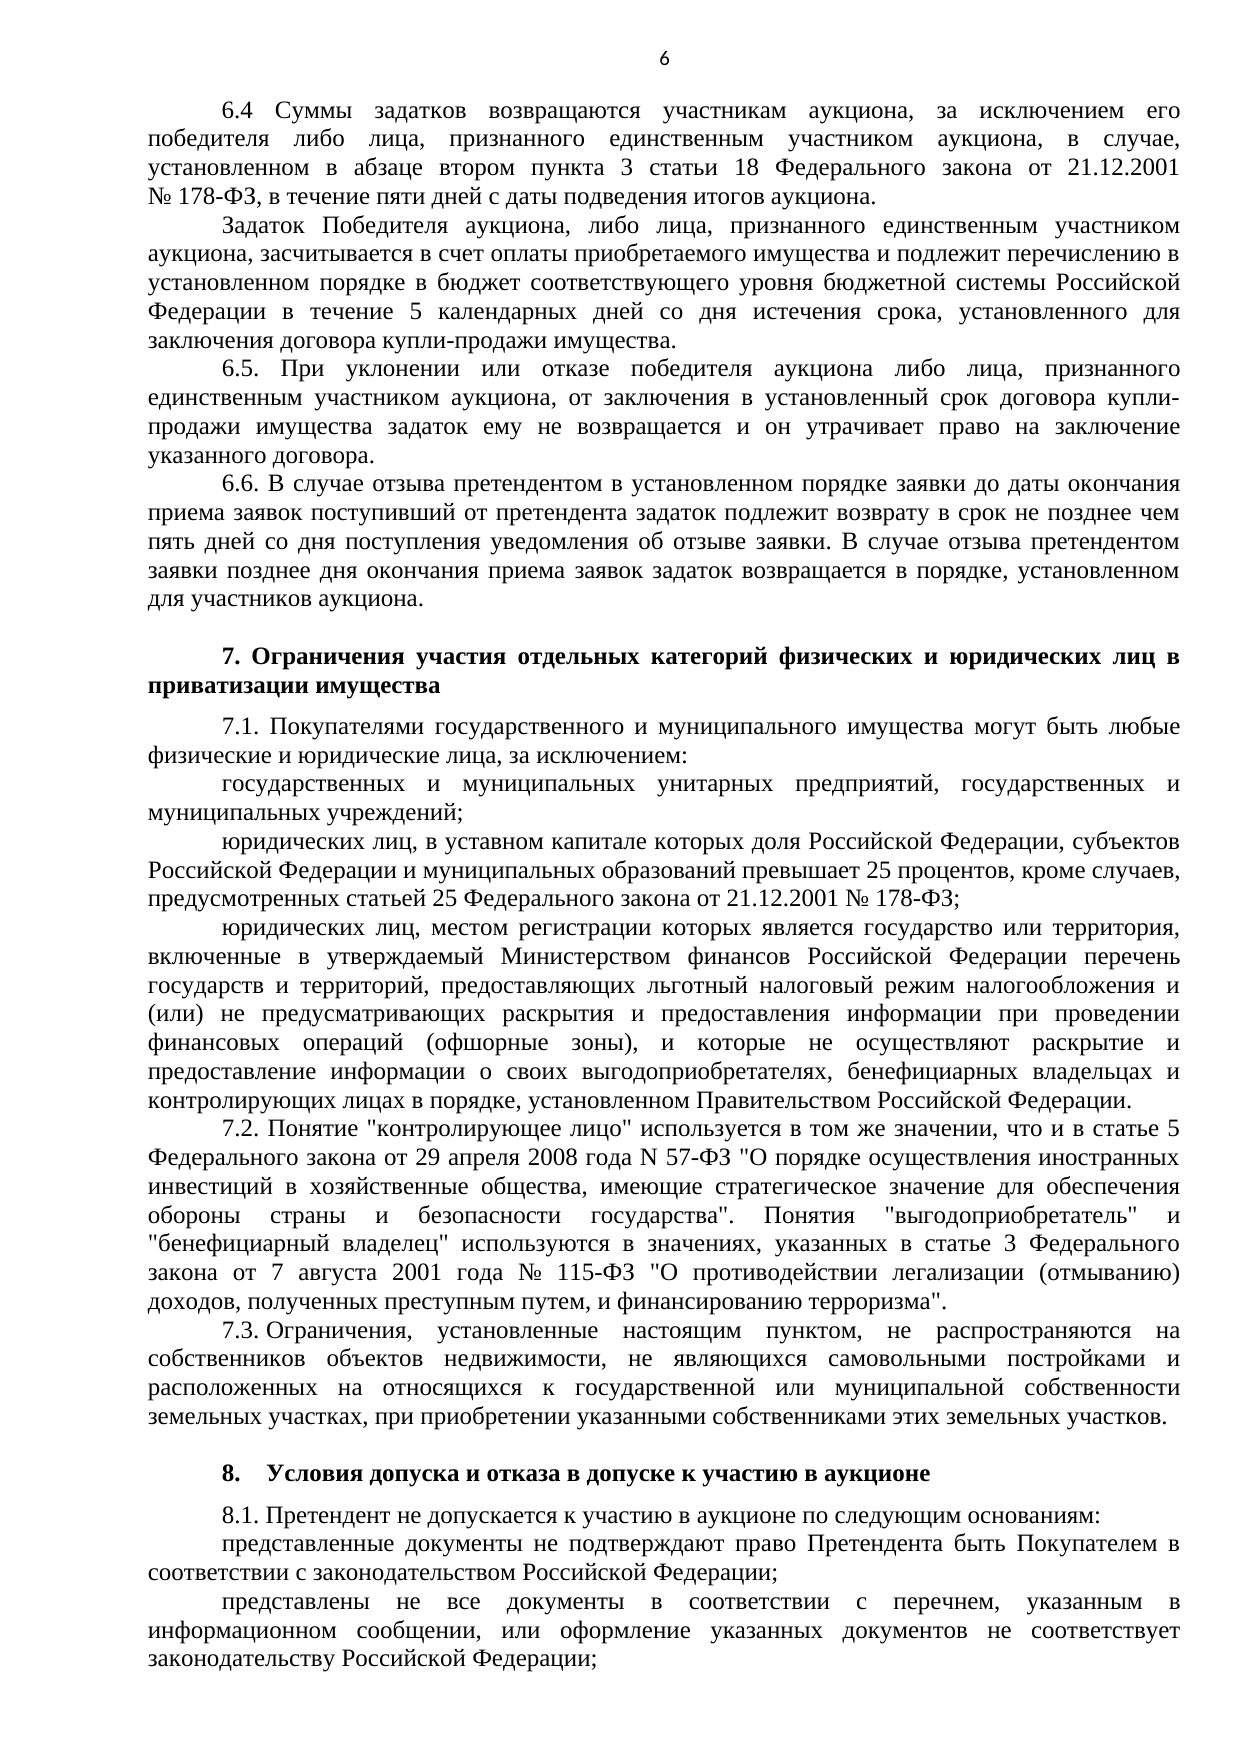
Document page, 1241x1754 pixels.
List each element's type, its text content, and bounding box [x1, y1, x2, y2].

text 6.4 Суммы задатков возвращаются участникам аукциона, за исключением его победителя либо лица, признанного единственным участником аукциона, в случае, установленном в абзаце втором пункта 3 статьи 18 Федерального закона от 21.12.2001 № 178-ФЗ, в течение пяти дней с даты подведения итогов аукциона. [148, 95, 1181, 210]
text юридических лиц, местом регистрации которых является государство или территория, включенные в утверждаемый Министерством финансов Российской Федерации перечень государств и территорий, предоставляющих льготный налоговый режим налогообложения и (или) не предусматривающих раскрытия и предоставления информации при проведении финансовых операций (офшорные зоны), и которые не осуществляют раскрытие и предоставление информации о своих выгодоприобретателях, бенефициарных владельцах и контролирующих лицах в порядке, установленном Правительством Российской Федерации. [148, 912, 1181, 1113]
text представленные документы не подтверждают право Претендента быть Покупателем в соответствии с законодательством Российской Федерации; [148, 1528, 1181, 1586]
text 7.2. Понятие "контролирующее лицо" используется в том же значении, что и в статье 5 Федерального закона от 29 апреля 2008 года N 57-ФЗ "О порядке осуществления иностранных инвестиций в хозяйственные общества, имеющие стратегическое значение для обеспечения обороны страны и безопасности государства". Понятия "выгодоприобретатель" и "бенефициарный владелец" используются в значениях, указанных в статье 3 Федерального закона от 7 августа 2001 года № 115-ФЗ "О противодействии легализации (отмыванию) доходов, полученных преступным путем, и финансированию терроризма". [148, 1113, 1181, 1315]
text 6.6. В случае отзыва претендентом в установленном порядке заявки до даты окончания приема заявок поступивший от претендента задаток подлежит возврату в срок не позднее чем пять дней со дня поступления уведомления об отзыве заявки. В случае отзыва претендентом заявки позднее дня окончания приема заявок задаток возвращается в порядке, установленном для участников аукциона. [148, 468, 1181, 612]
text государственных и муниципальных унитарных предприятий, государственных и муниципальных учреждений; [148, 768, 1181, 826]
list Ограничения, установленные настоящим пунктом, не распространяются на собственников объектов недвижимости, не являющихся самовольными постройками и расположенных на относящихся к государственной или муниципальной собственности земельных участках, при приобретении указанными собственниками этих земельных участков. [148, 1315, 1181, 1430]
text представлены не все документы в соответствии с перечнем, указанным в информационном сообщении, или оформление указанных документов не соответствует законодательству Российской Федерации; [148, 1586, 1181, 1672]
text 7.1. Покупателями государственного и муниципального имущества могут быть любые физические и юридические лица, за исключением: [148, 711, 1181, 768]
list Ограничения участия отдельных категорий физических и юридических лиц в приватизации имущества [148, 641, 1181, 698]
list Условия допуска и отказа в допуске к участию в аукционе [148, 1458, 1181, 1487]
text юридических лиц, в уставном капитале которых доля Российской Федерации, субъектов Российской Федерации и муниципальных образований превышает 25 процентов, кроме случаев, предусмотренных статьей 25 Федерального закона от 21.12.2001 № 178-ФЗ; [148, 826, 1181, 912]
text Задаток Победителя аукциона, либо лица, признанного единственным участником аукциона, засчитывается в счет оплаты приобретаемого имущества и подлежит перечислению в установленном порядке в бюджет соответствующего уровня бюджетной системы Российской Федерации в течение 5 календарных дней со дня истечения срока, установленного для заключения договора купли-продажи имущества. [148, 210, 1181, 353]
text 6.5. При уклонении или отказе победителя аукциона либо лица, признанного единственным участником аукциона, от заключения в установленный срок договора купли-продажи имущества задаток ему не возвращается и он утрачивает право на заключение указанного договора. [148, 353, 1181, 468]
text 8.1. Претендент не допускается к участию в аукционе по следующим основаниям: [148, 1500, 1181, 1528]
